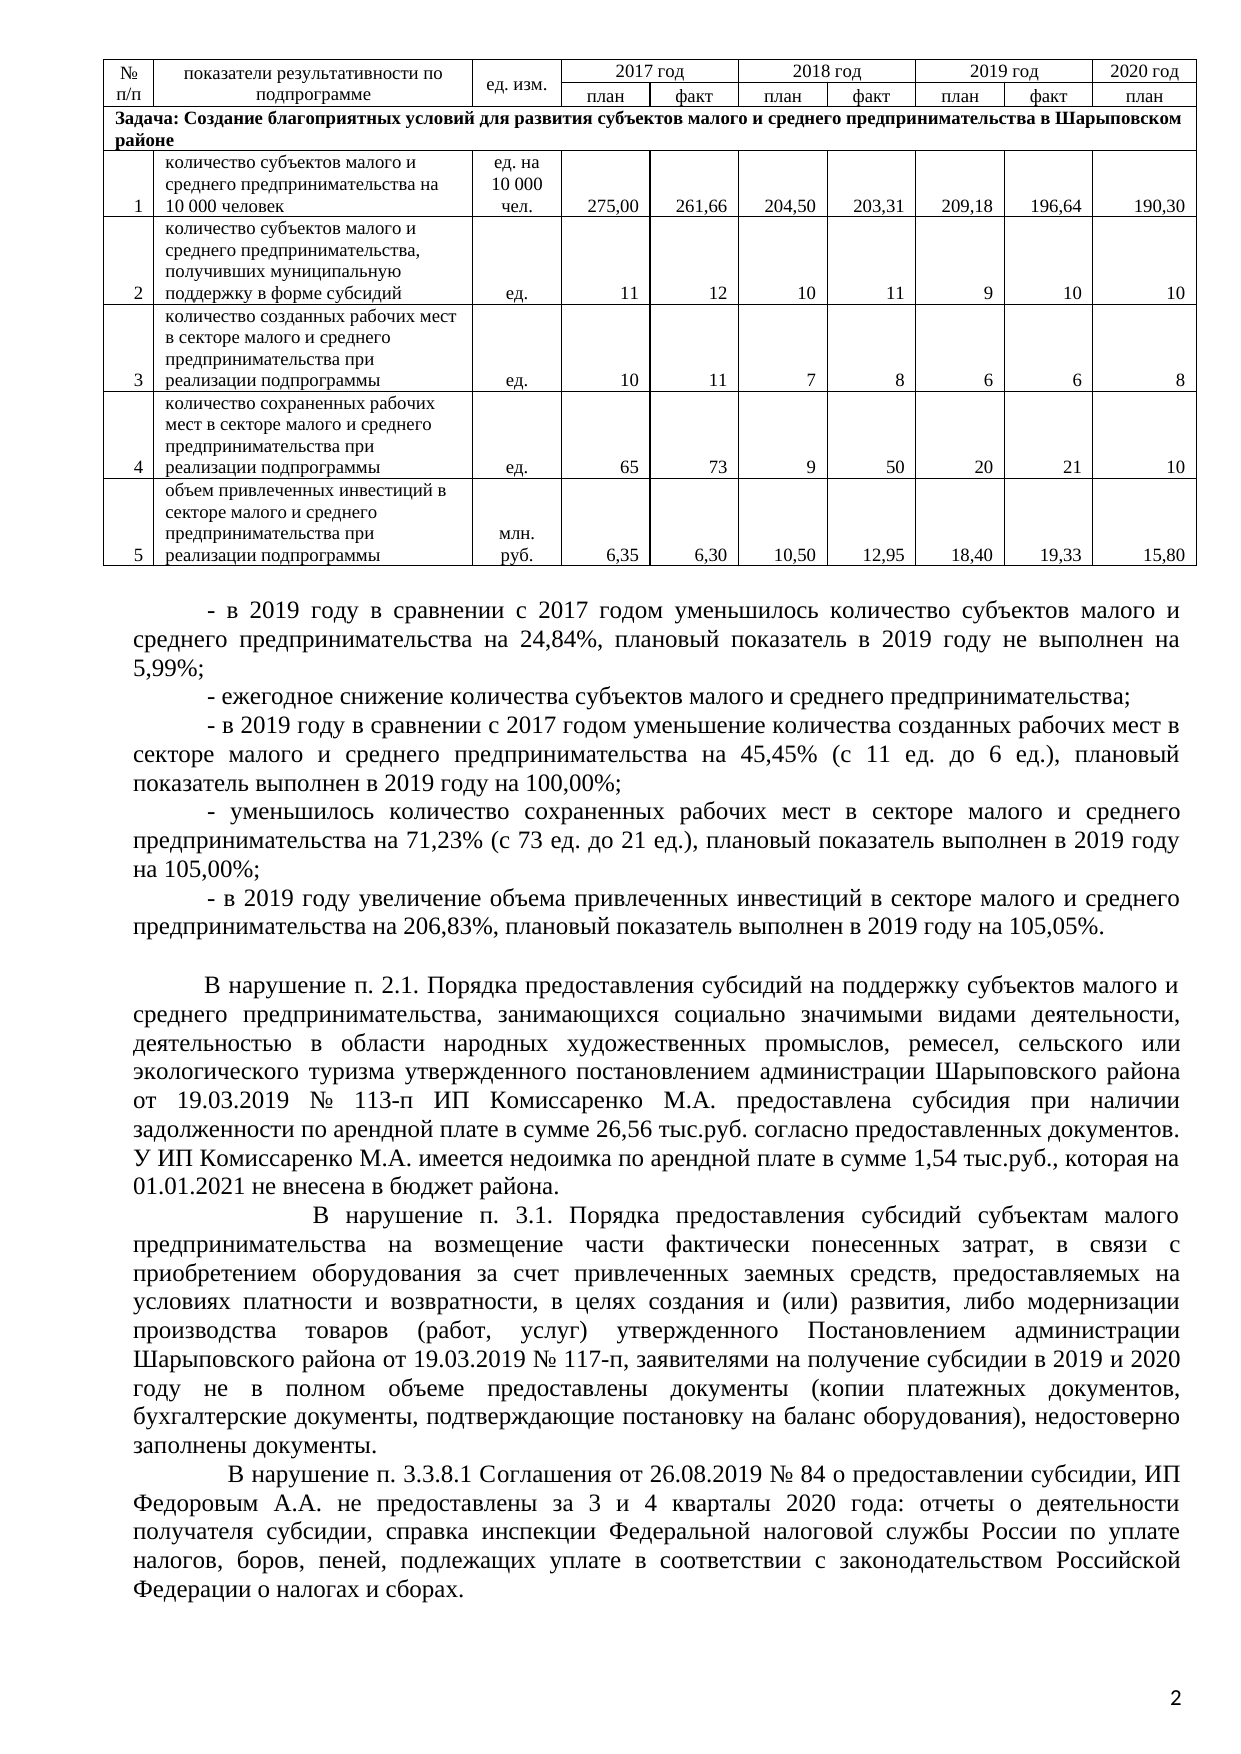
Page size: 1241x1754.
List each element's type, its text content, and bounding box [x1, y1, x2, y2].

text В нарушение п. 3.1. Порядка предоставления субсидий субъектам малого предпринимательства на возмещение части фактически понесенных затрат, в связи с приобретением оборудования за счет привлеченных заемных средств, предоставляемых на условиях платности и возвратности, в целях создания и (или) развития, либо модернизации производства товаров (работ, услуг) утвержденного Постановлением администрации Шарыповского района от 19.03.2019 № 117-п, заявителями на получение субсидии в 2019 и 2020 году не в полном объеме предоставлены документы (копии платежных документов, бухгалтерские документы, подтверждающие постановку на баланс оборудования), недостоверно заполнены документы. [133, 1200, 1181, 1459]
table_cell 209,18 [916, 151, 1004, 216]
table_cell план [562, 83, 649, 106]
table_cell 12 [651, 217, 738, 303]
table_cell количество созданных рабочих мест в секторе малого и среднего предпринимательства при реализации подпрограммы [154, 305, 472, 391]
text - в 2019 году в сравнении с 2017 годом уменьшилось количество субъектов малого и среднего предпринимательства на 24,84%, плановый показатель в 2019 году не выполнен на 5,99%; [133, 595, 1181, 681]
table_cell ед. на 10 000 чел. [473, 151, 561, 216]
table_cell количество сохраненных рабочих мест в секторе малого и среднего предпринимательства при реализации подпрограммы [154, 392, 472, 478]
table_cell факт [1005, 83, 1092, 106]
table_cell 9 [916, 217, 1004, 303]
table_cell ед. [473, 392, 561, 478]
text В нарушение п. 3.3.8.1 Соглашения от 26.08.2019 № 84 о предоставлении субсидии, ИП Федоровым А.А. не предоставлены за 3 и 4 кварталы 2020 года: отчеты о деятельности получателя субсидии, справка инспекции Федеральной налоговой службы России по уплате налогов, боров, пеней, подлежащих уплате в соответствии с законодательством Российской Федерации о налогах и сборах. [133, 1459, 1181, 1603]
table_cell 10 [562, 305, 649, 391]
table_cell 50 [828, 392, 915, 478]
table_cell ед. [473, 217, 561, 303]
table_cell 5 [104, 479, 153, 565]
table_cell количество субъектов малого и среднего предпринимательства, получивших муниципальную поддержку в форме субсидий [154, 217, 472, 303]
table_cell 21 [1005, 392, 1092, 478]
table_header показатели результативности по подпрограмме [154, 60, 472, 106]
table_cell 18,40 [916, 479, 1004, 565]
table_cell факт [651, 83, 738, 106]
table_cell 11 [651, 305, 738, 391]
table_cell 73 [651, 392, 738, 478]
table_cell 10 [739, 217, 827, 303]
table_cell 190,30 [1093, 151, 1196, 216]
table_cell 4 [104, 392, 153, 478]
table_cell 6,30 [651, 479, 738, 565]
table_cell 10 [1093, 217, 1196, 303]
table_cell млн. руб. [473, 479, 561, 565]
table_cell 19,33 [1005, 479, 1092, 565]
table_cell 15,80 [1093, 479, 1196, 565]
table_cell 196,64 [1005, 151, 1092, 216]
table_header ед. изм. [473, 60, 561, 106]
table_header № п/п [104, 60, 153, 106]
table_header 2018 год [739, 60, 915, 82]
text - уменьшилось количество сохраненных рабочих мест в секторе малого и среднего предпринимательства на 71,23% (с 73 ед. до 21 ед.), плановый показатель выполнен в 2019 году на 105,00%; [133, 796, 1181, 883]
table_header 2019 год [916, 60, 1092, 82]
table_cell план [739, 83, 827, 106]
table_cell 204,50 [739, 151, 827, 216]
table_header 2017 год [562, 60, 738, 82]
table_cell план [916, 83, 1004, 106]
table_cell 7 [739, 305, 827, 391]
table_cell 6 [916, 305, 1004, 391]
table_cell 9 [739, 392, 827, 478]
table_cell факт [828, 83, 915, 106]
table_cell 275,00 [562, 151, 649, 216]
text - ежегодное снижение количества субъектов малого и среднего предпринимательства; [133, 681, 1181, 710]
table_cell объем привлеченных инвестиций в секторе малого и среднего предпринимательства при реализации подпрограммы [154, 479, 472, 565]
table_cell 3 [104, 305, 153, 391]
text В нарушение п. 2.1. Порядка предоставления субсидий на поддержку субъектов малого и среднего предпринимательства, занимающихся социально значимыми видами деятельности, деятельностью в области народных художественных промыслов, ремесел, сельского или экологического туризма утвержденного постановлением администрации Шарыповского района от 19.03.2019 № 113-п ИП Комиссаренко М.А. предоставлена субсидия при наличии задолженности по арендной плате в сумме 26,56 тыс.руб. согласно предоставленных документов. У ИП Комиссаренко М.А. имеется недоимка по арендной плате в сумме 1,54 тыс.руб., которая на 01.01.2021 не внесена в бюджет района. [133, 970, 1181, 1200]
text - в 2019 году увеличение объема привлеченных инвестиций в секторе малого и среднего предпринимательства на 206,83%, плановый показатель выполнен в 2019 году на 105,05%. [133, 883, 1181, 940]
table_cell 8 [1093, 305, 1196, 391]
table_cell 6,35 [562, 479, 649, 565]
table_cell 8 [828, 305, 915, 391]
table_cell Задача: Создание благоприятных условий для развития субъектов малого и среднего предпринимательства в Шарыповском районе [104, 107, 1196, 150]
table_cell 65 [562, 392, 649, 478]
table_cell 261,66 [651, 151, 738, 216]
table_cell 20 [916, 392, 1004, 478]
table_cell количество субъектов малого и среднего предпринимательства на 10 000 человек [154, 151, 472, 216]
table_cell 10 [1093, 392, 1196, 478]
table_cell 2 [104, 217, 153, 303]
table_cell 6 [1005, 305, 1092, 391]
table_cell 203,31 [828, 151, 915, 216]
table_cell 10,50 [739, 479, 827, 565]
table_cell 11 [562, 217, 649, 303]
table_header 2020 год [1093, 60, 1196, 82]
table_cell 12,95 [828, 479, 915, 565]
table_cell 1 [104, 151, 153, 216]
text - в 2019 году в сравнении с 2017 годом уменьшение количества созданных рабочих мест в секторе малого и среднего предпринимательства на 45,45% (с 11 ед. до 6 ед.), плановый показатель выполнен в 2019 году на 100,00%; [133, 710, 1181, 796]
table_cell 10 [1005, 217, 1092, 303]
table_cell ед. [473, 305, 561, 391]
table_cell план [1093, 83, 1196, 106]
table_cell 11 [828, 217, 915, 303]
